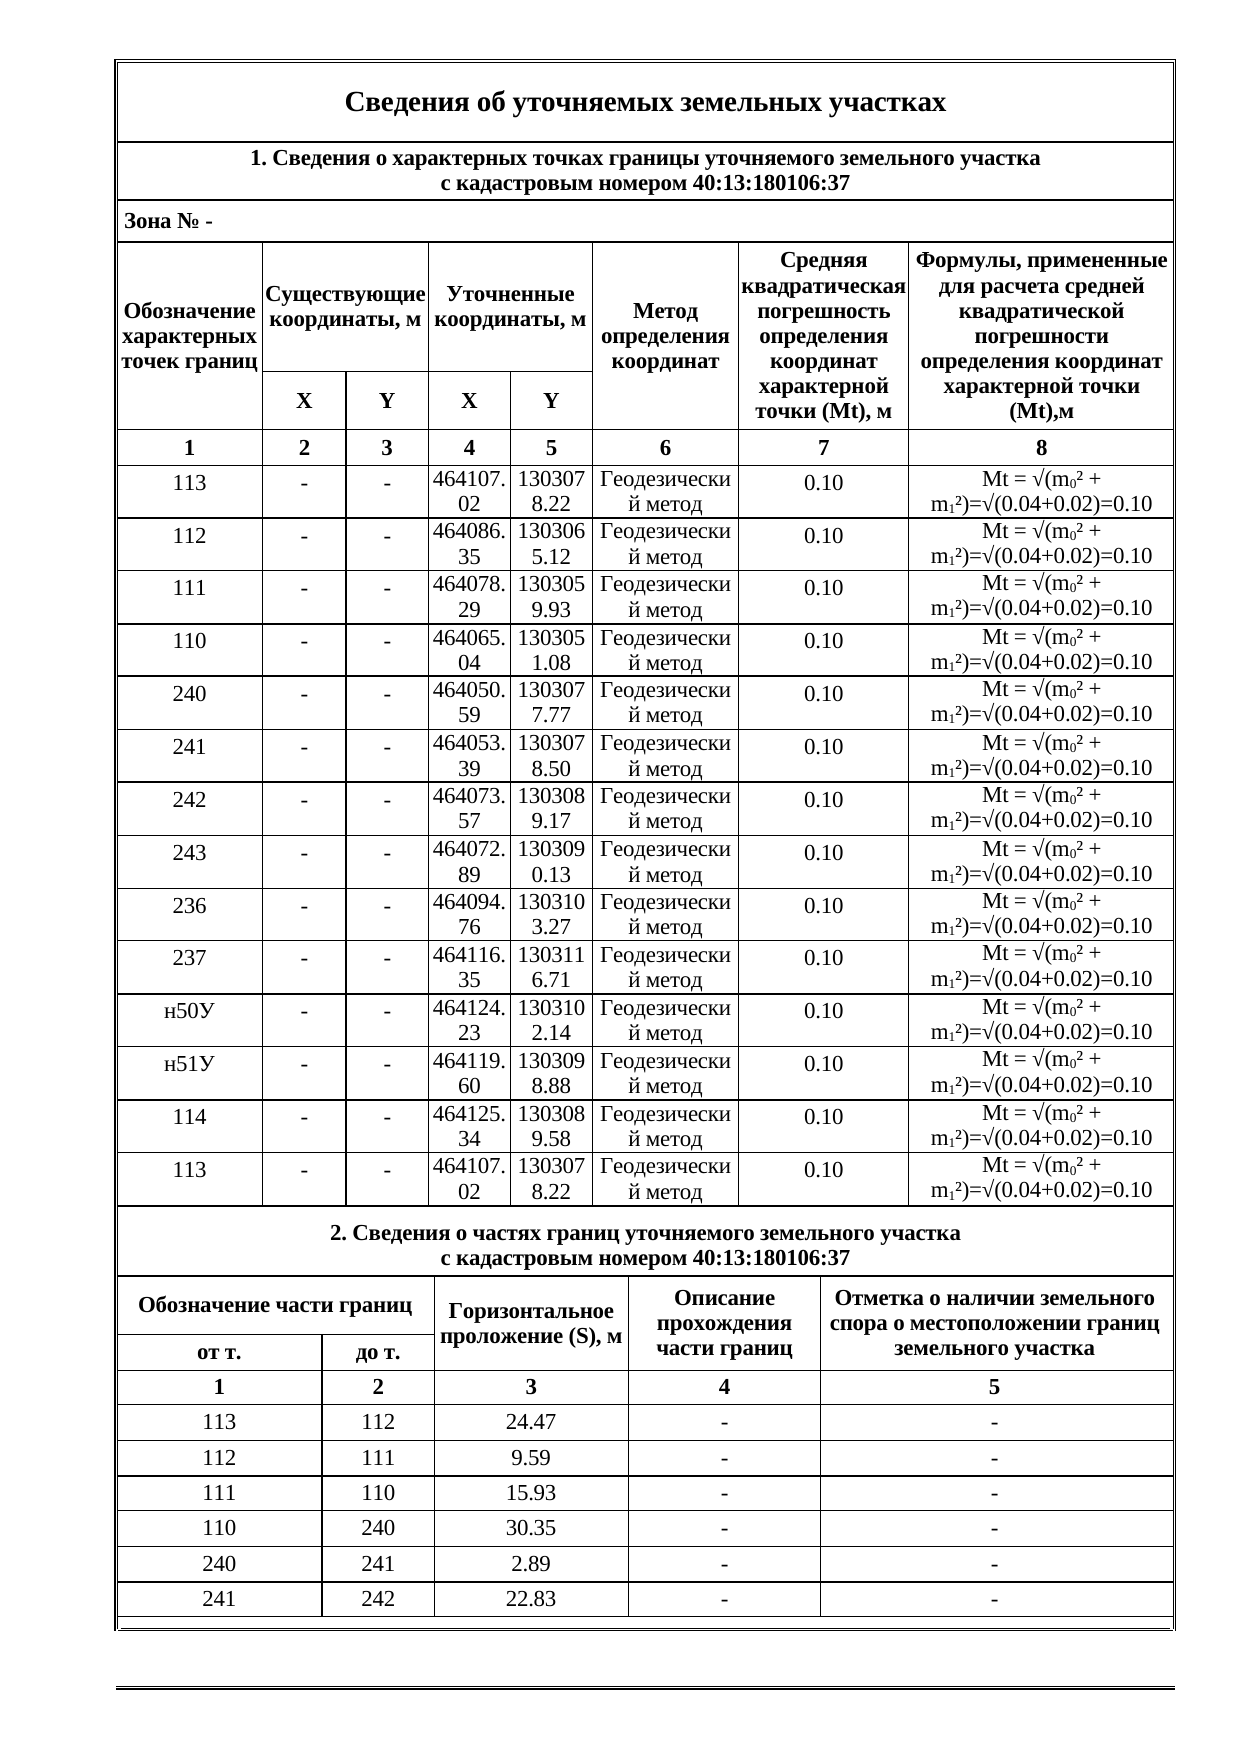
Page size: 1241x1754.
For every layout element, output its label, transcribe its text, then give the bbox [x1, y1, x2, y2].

table_cell 237 [118, 941, 262, 975]
table_cell 1303089.17 [511, 783, 592, 835]
table_cell - [263, 889, 345, 923]
table_cell - [821, 1583, 1168, 1616]
table_cell - [347, 889, 428, 923]
table_cell [347, 975, 428, 993]
table_cell 243 [118, 836, 262, 869]
table_cell - [263, 783, 345, 817]
table_cell Сведения об уточняемых земельных участках [118, 63, 1173, 141]
table_cell 5 [821, 1371, 1168, 1404]
table_cell Mt = √(m0² + m1²)=√(0.04+0.02)=0.10 [909, 730, 1173, 781]
table_cell - [629, 1583, 820, 1616]
table_cell 464073.57 [429, 783, 510, 835]
table_cell [118, 711, 262, 729]
table_cell - [347, 677, 428, 711]
table_cell - [347, 836, 428, 869]
table_cell - [263, 941, 345, 975]
table_cell [1169, 1405, 1173, 1439]
table_cell [118, 553, 262, 569]
table_cell 1303065.12 [511, 519, 592, 569]
table_cell 9.59 [435, 1441, 628, 1475]
table_cell Геодезический метод [593, 941, 738, 993]
table_cell [347, 870, 428, 887]
table_cell [347, 1028, 428, 1046]
table_cell 464124.23 [429, 995, 510, 1046]
table_cell Mt = √(m0² + m1²)=√(0.04+0.02)=0.10 [909, 519, 1173, 569]
table_cell 242 [323, 1583, 434, 1616]
table_cell - [263, 1153, 345, 1187]
table_cell [263, 923, 345, 939]
table_cell 464125.34 [429, 1101, 510, 1152]
table_cell 1303077.77 [511, 677, 592, 729]
table_cell [263, 975, 345, 993]
table_cell - [347, 995, 428, 1028]
table_cell 2 [263, 430, 345, 465]
table_cell 2. Сведения о частях границ уточняемого земельного участка с кадастровым номером 40:13:180106:37 [118, 1216, 1173, 1275]
table_cell [118, 764, 262, 781]
table_cell [263, 1188, 345, 1205]
table_cell Геодезический метод [593, 730, 738, 781]
table_cell [263, 499, 345, 517]
table_cell 1303090.13 [511, 836, 592, 887]
table_cell 240 [323, 1511, 434, 1546]
table_cell 0.10 [739, 995, 908, 1028]
table_cell [347, 658, 428, 675]
table_cell 0.10 [739, 677, 908, 711]
table_cell 1303116.71 [511, 941, 592, 993]
table_cell Геодезический метод [593, 1047, 738, 1099]
table_cell - [263, 571, 345, 605]
table_cell - [263, 836, 345, 869]
table_cell Обозначение характерных точек границ [118, 243, 262, 429]
table_cell [118, 1188, 262, 1205]
table_cell [118, 499, 262, 517]
table_cell 464086.35 [429, 519, 510, 569]
table_cell [263, 605, 345, 623]
table_cell [118, 201, 122, 241]
table_cell [263, 711, 345, 729]
table_cell 1303078.22 [511, 466, 592, 517]
table_cell - [821, 1547, 1168, 1581]
table_cell - [347, 730, 428, 763]
table_cell [263, 764, 345, 781]
table_cell Mt = √(m0² + m1²)=√(0.04+0.02)=0.10 [909, 1047, 1173, 1099]
table_cell 110 [118, 1511, 321, 1546]
table_cell Геодезический метод [593, 571, 738, 623]
table_cell [118, 923, 262, 939]
table_cell 1 [118, 430, 262, 465]
table_cell - [347, 1047, 428, 1081]
table_cell 241 [118, 730, 262, 763]
table_cell [739, 817, 908, 835]
table_cell Mt = √(m0² + m1²)=√(0.04+0.02)=0.10 [909, 836, 1173, 887]
table_cell [118, 870, 262, 887]
table_cell Mt = √(m0² + m1²)=√(0.04+0.02)=0.10 [909, 625, 1173, 675]
table_cell Mt = √(m0² + m1²)=√(0.04+0.02)=0.10 [909, 889, 1173, 939]
table_cell от т. [118, 1335, 321, 1369]
table_cell 110 [323, 1477, 434, 1510]
table_cell Горизонтальное проложение (S), м [435, 1277, 628, 1369]
table_cell Геодезический метод [593, 783, 738, 835]
table_cell 6 [593, 430, 738, 465]
table_cell - [263, 677, 345, 711]
table_cell - [347, 466, 428, 499]
table_cell Геодезический метод [593, 519, 738, 569]
table_cell 24.47 [435, 1405, 628, 1439]
table_cell 1303103.27 [511, 889, 592, 939]
table_cell [739, 1028, 908, 1046]
table_cell 0.10 [739, 941, 908, 975]
table_cell [263, 658, 345, 675]
table_cell [347, 605, 428, 623]
table_cell Формулы, примененные для расчета средней квадратической погрешности определения координат характерной точки (Mt),м [909, 243, 1173, 429]
table_cell [118, 658, 262, 675]
table_cell 8 [909, 430, 1173, 465]
table_cell [118, 1134, 262, 1152]
table_cell 0.10 [739, 836, 908, 869]
table_cell 236 [118, 889, 262, 923]
table_cell - [347, 1153, 428, 1187]
table_cell - [263, 730, 345, 763]
table_cell Геодезический метод [593, 625, 738, 675]
table_cell - [263, 995, 345, 1028]
table_cell [118, 1081, 262, 1099]
table_cell 112 [118, 519, 262, 553]
table_cell н51У [118, 1047, 262, 1081]
table_cell - [629, 1477, 820, 1510]
table_cell [347, 711, 428, 729]
table_cell [739, 1188, 908, 1205]
table_cell [1169, 1583, 1173, 1616]
table_cell 5 [511, 430, 592, 465]
table_cell [1169, 1371, 1173, 1404]
table_cell [263, 553, 345, 569]
table_cell Y [347, 372, 428, 429]
table_cell [263, 817, 345, 835]
table_cell Mt = √(m0² + m1²)=√(0.04+0.02)=0.10 [909, 783, 1173, 835]
table_cell - [263, 519, 345, 553]
table_cell 0.10 [739, 625, 908, 657]
table_cell - [821, 1511, 1168, 1546]
table_cell 30.35 [435, 1511, 628, 1546]
table_cell 113 [118, 1405, 321, 1439]
table_cell Обозначение части границ [118, 1277, 434, 1334]
table_cell [347, 817, 428, 835]
table_cell - [821, 1441, 1168, 1475]
table_cell - [263, 466, 345, 499]
table_cell 464050.59 [429, 677, 510, 729]
table_cell [739, 764, 908, 781]
table_cell Mt = √(m0² + m1²)=√(0.04+0.02)=0.10 [909, 677, 1173, 729]
table_cell - [347, 1101, 428, 1134]
table_cell Существующие координаты, м [263, 243, 428, 371]
table_cell н50У [118, 995, 262, 1028]
table_cell [118, 817, 262, 835]
table_cell - [629, 1511, 820, 1546]
table_cell [263, 1028, 345, 1046]
table_cell Mt = √(m0² + m1²)=√(0.04+0.02)=0.10 [909, 1153, 1173, 1205]
table_cell 1303059.93 [511, 571, 592, 623]
table_cell [1169, 1477, 1173, 1510]
table_cell 1 [118, 1371, 321, 1404]
table_cell 1303078.22 [511, 1153, 592, 1205]
table_cell [118, 1617, 1173, 1628]
table_cell Средняя квадратическая погрешность определения координат характерной точки (Mt), м [739, 243, 908, 429]
table_cell 1303102.14 [511, 995, 592, 1046]
table_cell [347, 553, 428, 569]
table_cell 464107.02 [429, 1153, 510, 1205]
table_cell 0.10 [739, 1101, 908, 1134]
table_cell 4 [629, 1371, 820, 1404]
table_cell - [347, 783, 428, 817]
table_cell [347, 923, 428, 939]
table_cell [118, 605, 262, 623]
table_cell 7 [739, 430, 908, 465]
table_cell [263, 870, 345, 887]
table_cell [1169, 1334, 1173, 1369]
table_cell 1303089.58 [511, 1101, 592, 1152]
table_cell [739, 1134, 908, 1152]
table_cell [1169, 1277, 1173, 1334]
table_cell - [263, 1047, 345, 1081]
table_cell 240 [118, 677, 262, 711]
table_cell [739, 658, 908, 675]
table_cell 0.10 [739, 1153, 908, 1187]
table_cell 242 [118, 783, 262, 817]
table_cell 0.10 [739, 519, 908, 553]
table_cell - [629, 1547, 820, 1581]
table_cell [1169, 1441, 1173, 1475]
table_cell - [347, 941, 428, 975]
table_cell [739, 711, 908, 729]
table_cell 0.10 [739, 571, 908, 605]
table_cell Mt = √(m0² + m1²)=√(0.04+0.02)=0.10 [909, 466, 1173, 517]
table_cell Геодезический метод [593, 466, 738, 517]
table_cell 3 [347, 430, 428, 465]
table_cell Геодезический метод [593, 1153, 738, 1205]
table_cell [739, 923, 908, 939]
table_cell Геодезический метод [593, 889, 738, 939]
table_cell X [429, 372, 510, 429]
table_cell [739, 499, 908, 517]
table_cell 15.93 [435, 1477, 628, 1510]
table_cell Метод определения координат [593, 243, 738, 429]
table_cell 464072.89 [429, 836, 510, 887]
table_cell - [263, 625, 345, 657]
table_cell 111 [118, 1477, 321, 1510]
table_cell 114 [118, 1101, 262, 1134]
table_cell Геодезический метод [593, 677, 738, 729]
table_cell 464116.35 [429, 941, 510, 993]
table_cell 1. Сведения о характерных точках границы уточняемого земельного участка с кадастровым номером 40:13:180106:37 [118, 143, 1173, 199]
table_cell - [347, 571, 428, 605]
table_cell 0.10 [739, 730, 908, 763]
table_cell 113 [118, 466, 262, 499]
table_cell 464094.76 [429, 889, 510, 939]
table_cell 240 [118, 1547, 321, 1581]
table_cell 241 [118, 1583, 321, 1616]
table_cell [116, 1628, 1174, 1686]
table_cell [739, 605, 908, 623]
table_cell [347, 1134, 428, 1152]
table_cell 1303078.50 [511, 730, 592, 781]
table_cell - [347, 519, 428, 553]
table_cell 22.83 [435, 1583, 628, 1616]
table_cell [1169, 1547, 1173, 1581]
table_cell [1169, 1511, 1173, 1546]
table_cell 112 [323, 1405, 434, 1439]
table_cell 464053.39 [429, 730, 510, 781]
table_cell [263, 1134, 345, 1152]
table_cell [118, 1028, 262, 1046]
table_cell 2.89 [435, 1547, 628, 1581]
table_cell 3 [435, 1371, 628, 1404]
table_cell - [821, 1477, 1168, 1510]
table_cell Зона № - [122, 201, 1173, 241]
table_cell - [347, 625, 428, 657]
table_cell [739, 870, 908, 887]
table_cell [347, 499, 428, 517]
table_cell Mt = √(m0² + m1²)=√(0.04+0.02)=0.10 [909, 1101, 1173, 1152]
table_cell - [629, 1405, 820, 1439]
table_cell Уточненные координаты, м [429, 243, 592, 371]
table_cell 0.10 [739, 466, 908, 499]
table_cell 4 [429, 430, 510, 465]
table_cell 464065.04 [429, 625, 510, 675]
table_cell 0.10 [739, 889, 908, 923]
table_cell 464107.02 [429, 466, 510, 517]
table_cell Геодезический метод [593, 1101, 738, 1152]
table_cell 111 [118, 571, 262, 605]
table_cell Отметка о наличии земельного спора о местоположении границ земельного участка [821, 1277, 1168, 1369]
table_cell 1303051.08 [511, 625, 592, 675]
table_cell 2 [323, 1371, 434, 1404]
table_cell [118, 1207, 1173, 1216]
table_cell Mt = √(m0² + m1²)=√(0.04+0.02)=0.10 [909, 571, 1173, 623]
table_cell [739, 975, 908, 993]
table_cell - [629, 1441, 820, 1475]
table_cell - [263, 1101, 345, 1134]
table_cell [347, 1081, 428, 1099]
table_cell 111 [323, 1441, 434, 1475]
table_cell 464119.60 [429, 1047, 510, 1099]
table_cell 0.10 [739, 783, 908, 817]
table_cell Геодезический метод [593, 995, 738, 1046]
table_cell 112 [118, 1441, 321, 1475]
table_cell [347, 764, 428, 781]
table_cell X [263, 372, 345, 429]
table_cell 113 [118, 1153, 262, 1187]
table_cell Описание прохождения части границ [629, 1277, 820, 1369]
table_cell 110 [118, 625, 262, 657]
table_cell 241 [323, 1547, 434, 1581]
table_cell 464078.29 [429, 571, 510, 623]
table_cell Mt = √(m0² + m1²)=√(0.04+0.02)=0.10 [909, 941, 1173, 993]
table_cell Mt = √(m0² + m1²)=√(0.04+0.02)=0.10 [909, 995, 1173, 1046]
table_cell [347, 1188, 428, 1205]
table_cell [263, 1081, 345, 1099]
table_cell до т. [323, 1335, 434, 1369]
table_cell [739, 553, 908, 569]
table_cell Y [511, 372, 592, 429]
table_cell Геодезический метод [593, 836, 738, 887]
table_cell [118, 975, 262, 993]
table_cell - [821, 1405, 1168, 1439]
table_cell 1303098.88 [511, 1047, 592, 1099]
table_cell [739, 1081, 908, 1099]
table_cell 0.10 [739, 1047, 908, 1081]
